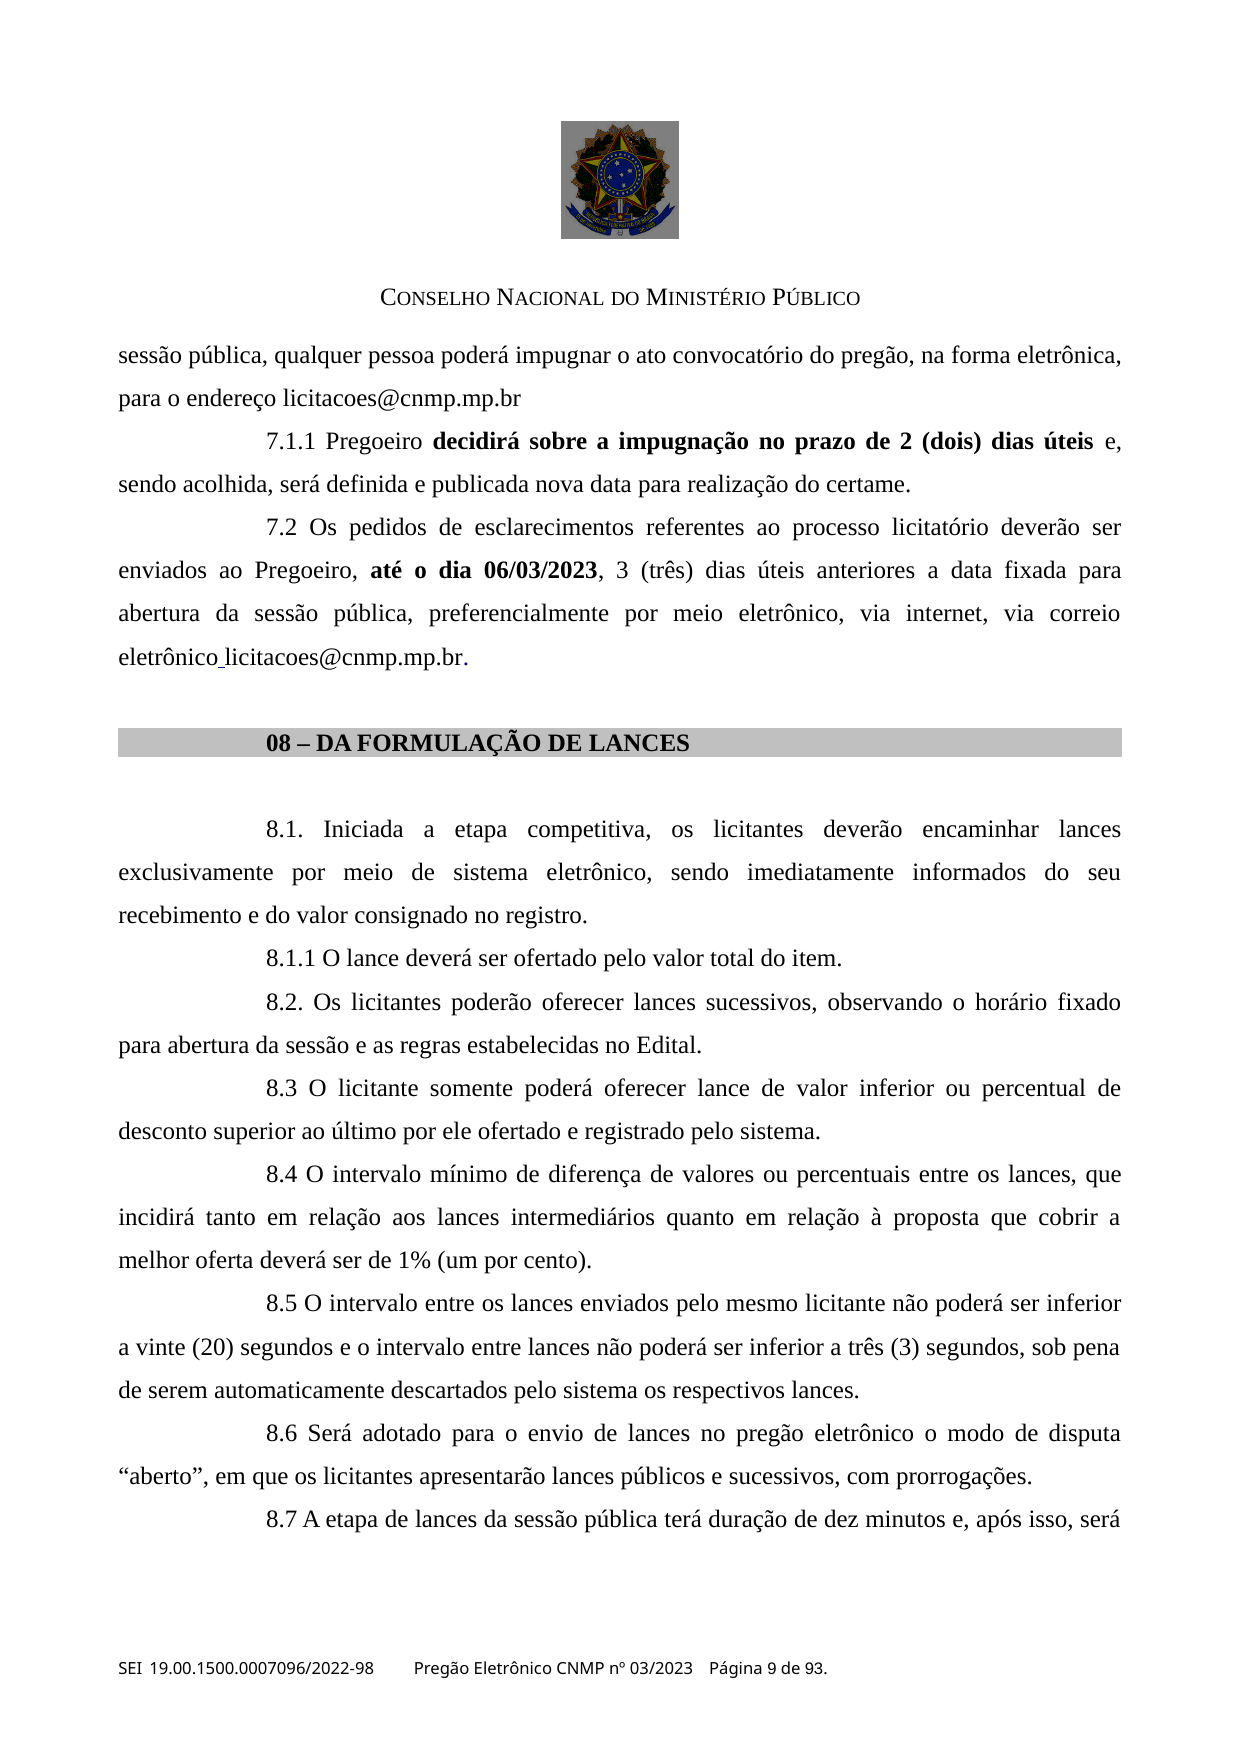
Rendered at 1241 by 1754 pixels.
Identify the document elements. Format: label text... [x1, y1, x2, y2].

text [118, 1504, 1122, 1533]
text 8.3 O licitante somente poderá oferecer lance de valor inferior ou percentual de desconto superior ao último por ele ofertado e registrado pelo sistema. [118, 1073, 1122, 1145]
text 8.1. Iniciada a etapa competitiva, os licitantes deverão encaminhar lances exclusivamente por meio de sistema eletrônico, sendo imediatamente informados do seu recebimento e do valor consignado no registro. [118, 814, 1122, 929]
text 7.1.1 Pregoeiro decidirá sobre a impugnação no prazo de 2 (dois) dias úteis e, sendo acolhida, será definida e publicada nova data para realização do certame. [118, 426, 1122, 498]
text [118, 340, 1122, 412]
text 7.2 Os pedidos de esclarecimentos referentes ao processo licitatório deverão ser enviados ao Pregoeiro, até o dia 06/03/2023, 3 (três) dias úteis anteriores a data fixada para abertura da sessão pública, preferencialmente por meio eletrônico, via internet, via correio eletrônico licitacoes@cnmp.mp.br. [118, 512, 1122, 670]
text 8.1.1 O lance deverá ser ofertado pelo valor total do item. [118, 943, 1122, 972]
subtitle 08 – DA FORMULAÇÃO DE LANCES [118, 728, 1122, 757]
text 8.4 O intervalo mínimo de diferença de valores ou percentuais entre os lances, que incidirá tanto em relação aos lances intermediários quanto em relação à proposta que cobrir a melhor oferta deverá ser de 1% (um por cento). [118, 1159, 1122, 1274]
text 8.5 O intervalo entre os lances enviados pelo mesmo licitante não poderá ser inferior a vinte (20) segundos e o intervalo entre lances não poderá ser inferior a três (3) segundos, sob pena de serem automaticamente descartados pelo sistema os respectivos lances. [118, 1288, 1122, 1403]
text 8.6 Será adotado para o envio de lances no pregão eletrônico o modo de disputa “aberto”, em que os licitantes apresentarão lances públicos e sucessivos, com prorrogações. [118, 1418, 1122, 1490]
text 8.2. Os licitantes poderão oferecer lances sucessivos, observando o horário fixado para abertura da sessão e as regras estabelecidas no Edital. [118, 987, 1122, 1058]
